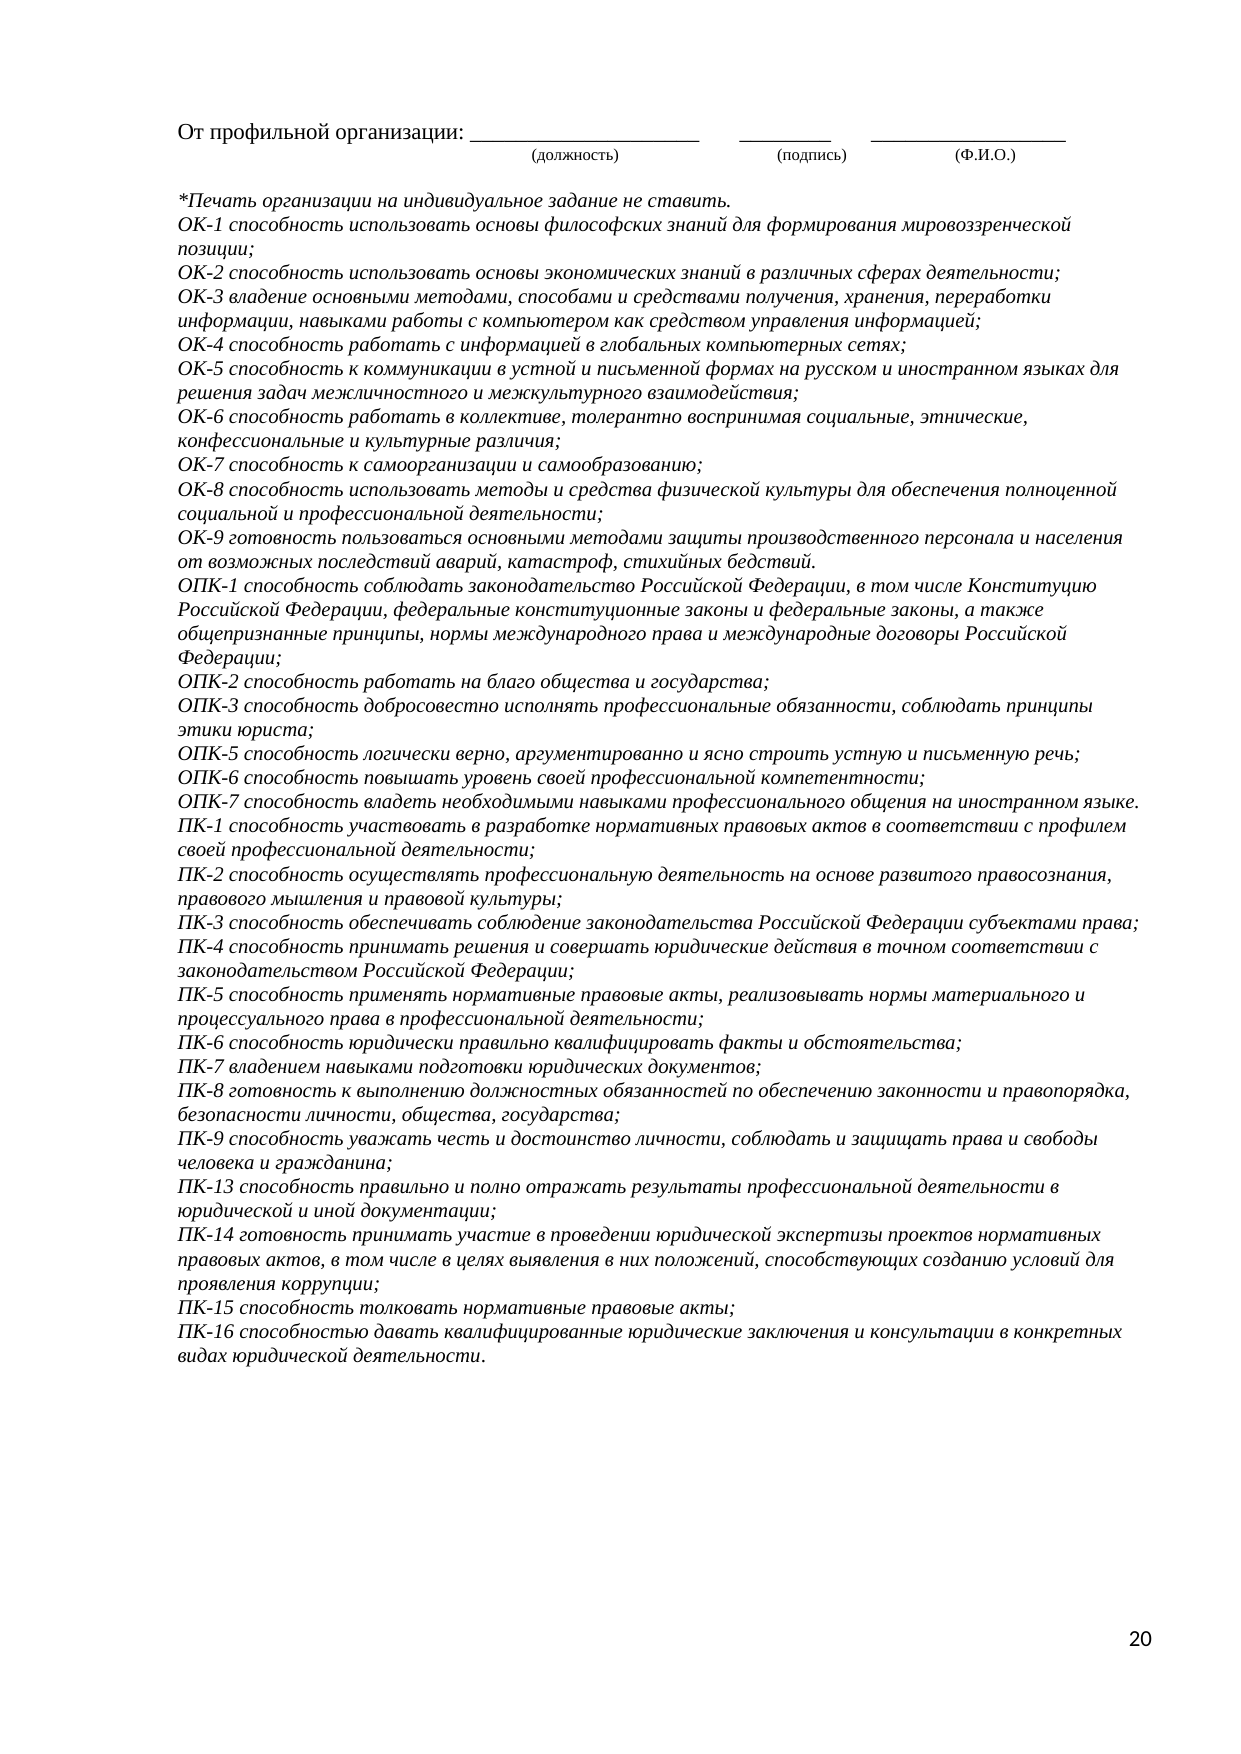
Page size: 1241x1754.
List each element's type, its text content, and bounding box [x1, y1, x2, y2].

text ОПК-7 способность владеть необходимыми навыками профессионального общения на иностранном языке. [177, 789, 1152, 813]
text *Печать организации на индивидуальное задание не ставить. [177, 188, 1152, 212]
text ОПK-2 способность работать на благо общества и государства; [177, 669, 1152, 693]
text ПК-14 готовность принимать участие в проведении юридической экспертизы проектов нормативных правовых актов, в том числе в целях выявления в них положений, способствующих созданию условий для проявления коррупции; [177, 1222, 1152, 1294]
text ПК-15 способность толковать нормативные правовые акты; [177, 1294, 1152, 1319]
text ПK-4 способность принимать решения и совершать юридические действия в точном соответствии с законодательством Российской Федерации; [177, 934, 1152, 982]
text ПК-6 способность юридически правильно квалифицировать факты и обстоятельства; [177, 1030, 1152, 1054]
text ОПК-6 способность повышать уровень своей профессиональной компетентности; [177, 765, 1152, 789]
text ОК-1 способность использовать основы философских знаний для формирования мировоззренческой позиции; [177, 212, 1152, 260]
text ПК-3 способность обеспечивать соблюдение законодательства Российской Федерации субъектами права; [177, 909, 1152, 934]
text ОПК-5 способность логически верно, аргументированно и ясно строить устную и письменную речь; [177, 741, 1152, 765]
text ПK-9 способность уважать честь и достоинство личности, соблюдать и защищать права и свободы человека и гражданина; [177, 1126, 1152, 1174]
text ОК-3 владение основными методами, способами и средствами получения, хранения, переработки информации, навыками работы с компьютером как средством управления информацией; [177, 284, 1152, 332]
text ПК-16 способностью давать квалифицированные юридические заключения и консультации в конкретных видах юридической деятельности. [177, 1319, 1152, 1367]
text ОК-6 способность работать в коллективе, толерантно воспринимая социальные, этнические, конфессиональные и культурные различия; [177, 404, 1152, 452]
text ОК-5 способность к коммуникации в устной и письменной формах на русском и иностранном языках для решения задач межличностного и межкультурного взаимодействия; [177, 356, 1152, 404]
text ПК-7 владением навыками подготовки юридических документов; [177, 1054, 1152, 1078]
text (должность) (подпись) (Ф.И.О.) [177, 144, 1152, 164]
text ОПК-3 способность добросовестно исполнять профессиональные обязанности, соблюдать принципы этики юриста; [177, 693, 1152, 741]
text ОК-9 готовность пользоваться основными методами защиты производственного персонала и населения от возможных последствий аварий, катастроф, стихийных бедствий. [177, 524, 1152, 573]
text ПK-8 готовность к выполнению должностных обязанностей по обеспечению законности и правопорядка, безопасности личности, общества, государства; [177, 1078, 1152, 1126]
text ПК-13 способность правильно и полно отражать результаты профессиональной деятельности в юридической и иной документации; [177, 1174, 1152, 1222]
text ОК-4 способность работать с информацией в глобальных компьютерных сетях; [177, 332, 1152, 356]
text ОПК-1 способность соблюдать законодательство Российской Федерации, в том числе Конституцию Российской Федерации, федеральные конституционные законы и федеральные законы, а также общепризнанные принципы, нормы международного права и международные договоры Российской Федерации; [177, 573, 1152, 669]
text ПK-5 способность применять нормативные правовые акты, реализовывать нормы материального и процессуального права в профессиональной деятельности; [177, 982, 1152, 1030]
text ПK-1 способность участвовать в разработке нормативных правовых актов в соответствии с профилем своей профессиональной деятельности; [177, 813, 1152, 861]
text ОК-8 способность использовать методы и средства физической культуры для обеспечения полноценной социальной и профессиональной деятельности; [177, 476, 1152, 524]
text ОК-7 способность к самоорганизации и самообразованию; [177, 452, 1152, 476]
text От профильной организации: ____________________ ________ _________________ [177, 118, 1152, 144]
text ПK-2 способность осуществлять профессиональную деятельность на основе развитого правосознания, правового мышления и правовой культуры; [177, 861, 1152, 909]
text ОК-2 способность использовать основы экономических знаний в различных сферах деятельности; [177, 260, 1152, 284]
